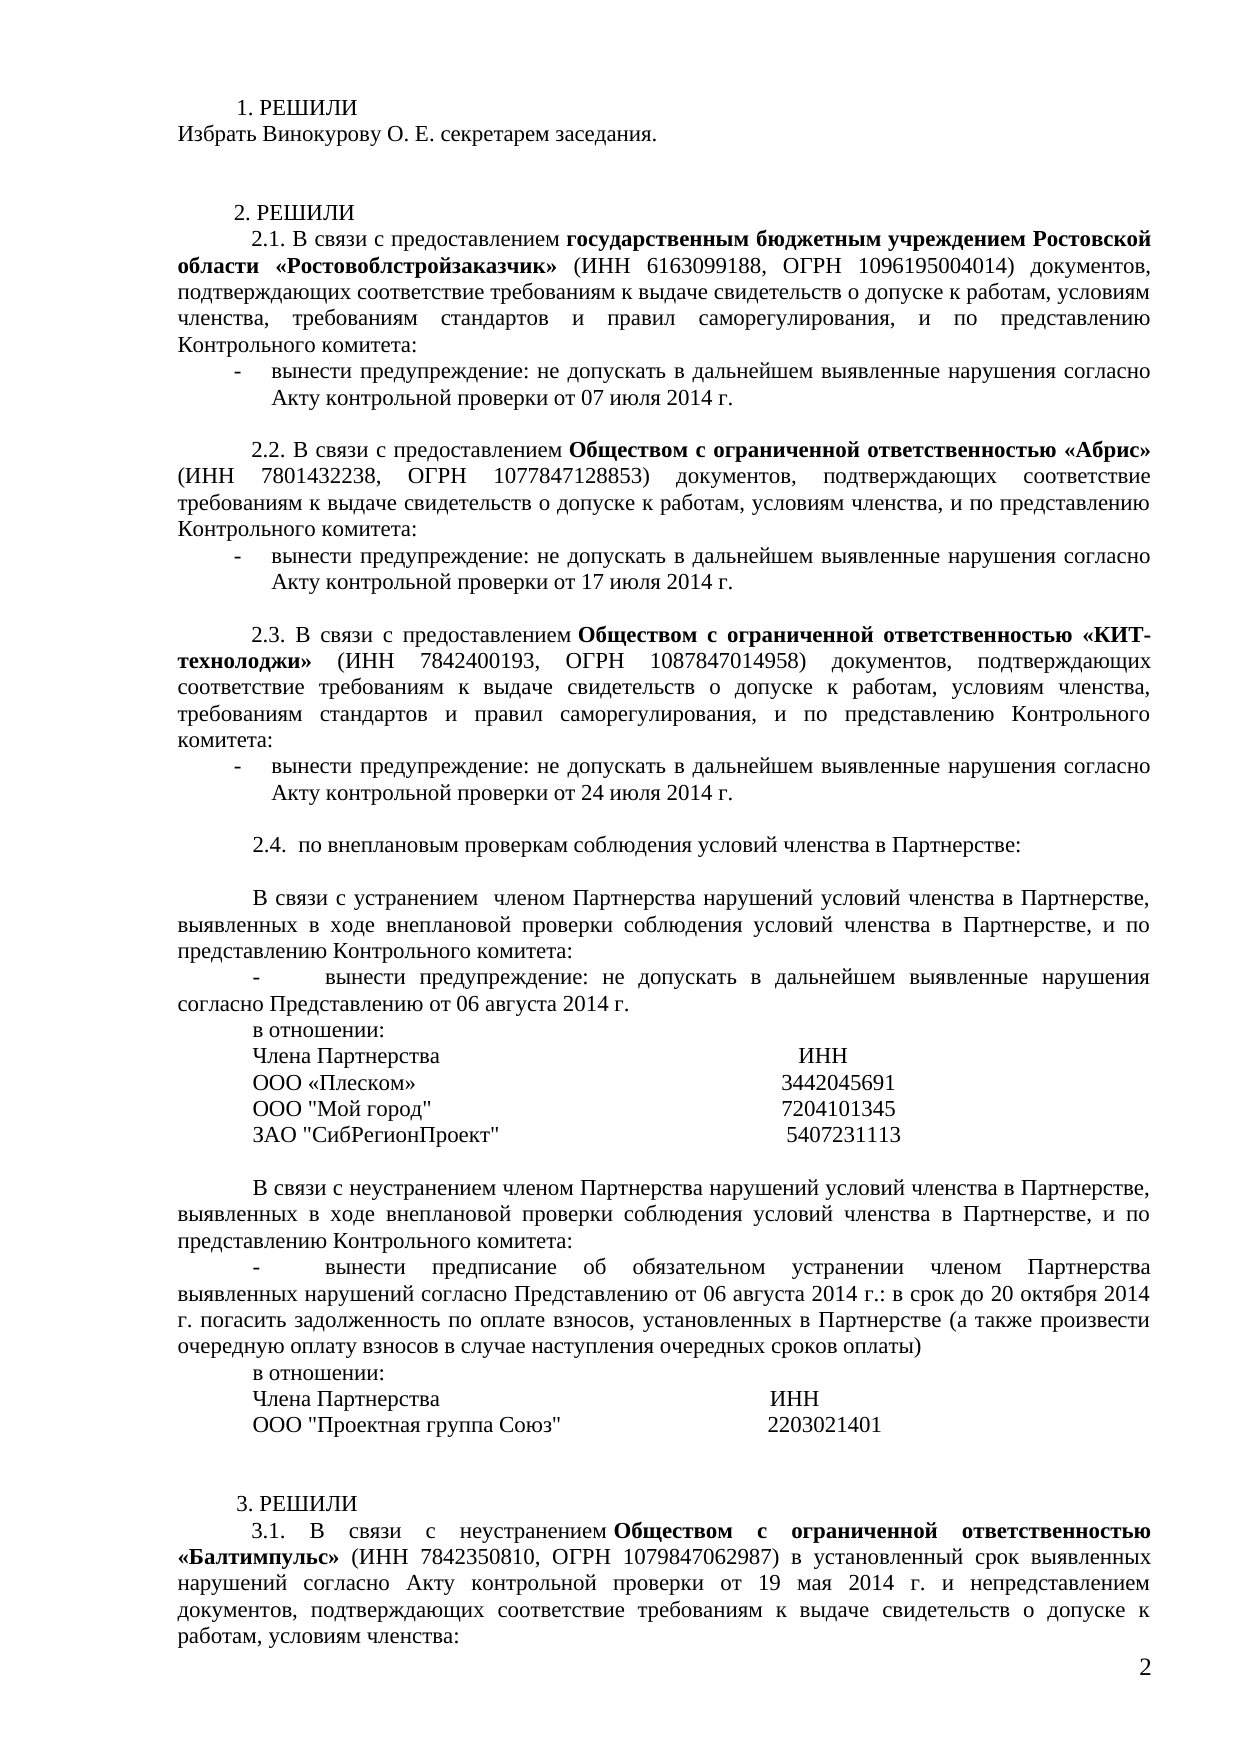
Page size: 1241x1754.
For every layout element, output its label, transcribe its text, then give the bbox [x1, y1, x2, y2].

text 3.1. В связи с неустранением Обществом с ограниченной ответственностью «Балтимпульс» (ИНН 7842350810, ОГРН 1079847062987) в установленный срок выявленных нарушений согласно Акту контрольной проверки от 19 мая 2014 г. и непредставлением документов, подтверждающих соответствие требованиям к выдаче свидетельств о допуске к работам, условиям членства: [177, 1517, 1152, 1648]
text Избрать Винокурову О. Е. секретарем заседания. [177, 120, 1152, 146]
text в отношении: [177, 1359, 1152, 1385]
list вынести предупреждение: не допускать в дальнейшем выявленные нарушения согласно Акту контрольной проверки от 07 июля 2014 г. [233, 357, 1152, 410]
text Члена Партнерства ИНН [177, 1042, 1152, 1069]
text ООО "Мой город" 7204101345 [177, 1095, 1152, 1121]
text ООО «Плеском» 3442045691 [177, 1069, 1152, 1095]
text В связи с неустранением членом Партнерства нарушений условий членства в Партнерстве, выявленных в ходе внеплановой проверки соблюдения условий членства в Партнерстве, и по представлению Контрольного комитета: [177, 1174, 1152, 1253]
list вынести предупреждение: не допускать в дальнейшем выявленные нарушения согласно Акту контрольной проверки от 17 июля 2014 г. [233, 542, 1152, 594]
text 2.1. В связи с предоставлением государственным бюджетным учреждением Ростовской области «Ростовоблстройзаказчик» (ИНН 6163099188, ОГРН 1096195004014) документов, подтверждающих соответствие требованиям к выдаче свидетельств о допуске к работам, условиям членства, требованиям стандартов и правил саморегулирования, и по представлению Контрольного комитета: [177, 225, 1152, 357]
text - вынести предупреждение: не допускать в дальнейшем выявленные нарушения согласно Представлению от 06 августа 2014 г. [177, 963, 1152, 1016]
text в отношении: [177, 1016, 1152, 1042]
text 3. РЕШИЛИ [177, 1490, 1152, 1517]
text 2.2. В связи с предоставлением Обществом с ограниченной ответственностью «Абрис» (ИНН 7801432238, ОГРН 1077847128853) документов, подтверждающих соответствие требованиям к выдаче свидетельств о допуске к работам, условиям членства, и по представлению Контрольного комитета: [177, 436, 1152, 542]
text Члена Партнерства ИНН [177, 1385, 1152, 1411]
text В связи с устранением членом Партнерства нарушений условий членства в Партнерстве, выявленных в ходе внеплановой проверки соблюдения условий членства в Партнерстве, и по представлению Контрольного комитета: [177, 884, 1152, 963]
text - вынести предписание об обязательном устранении членом Партнерства выявленных нарушений согласно Представлению от 06 августа 2014 г.: в срок до 20 октября 2014 г. погасить задолженность по оплате взносов, установленных в Партнерстве (а также произвести очередную оплату взносов в случае наступления очередных сроков оплаты) [177, 1253, 1152, 1359]
text ЗАО "СибРегионПроект" 5407231113 [177, 1121, 1152, 1148]
text 2. РЕШИЛИ [177, 199, 1152, 225]
list вынести предупреждение: не допускать в дальнейшем выявленные нарушения согласно Акту контрольной проверки от 24 июля 2014 г. [233, 752, 1152, 805]
text 1. РЕШИЛИ [177, 94, 1152, 120]
text ООО "Проектная группа Союз" 2203021401 [177, 1411, 1152, 1438]
text 2.4. по внеплановым проверкам соблюдения условий членства в Партнерстве: [177, 832, 1152, 858]
text 2.3. В связи с предоставлением Обществом с ограниченной ответственностью «КИТ-технолоджи» (ИНН 7842400193, ОГРН 1087847014958) документов, подтверждающих соответствие требованиям к выдаче свидетельств о допуске к работам, условиям членства, требованиям стандартов и правил саморегулирования, и по представлению Контрольного комитета: [177, 621, 1152, 752]
